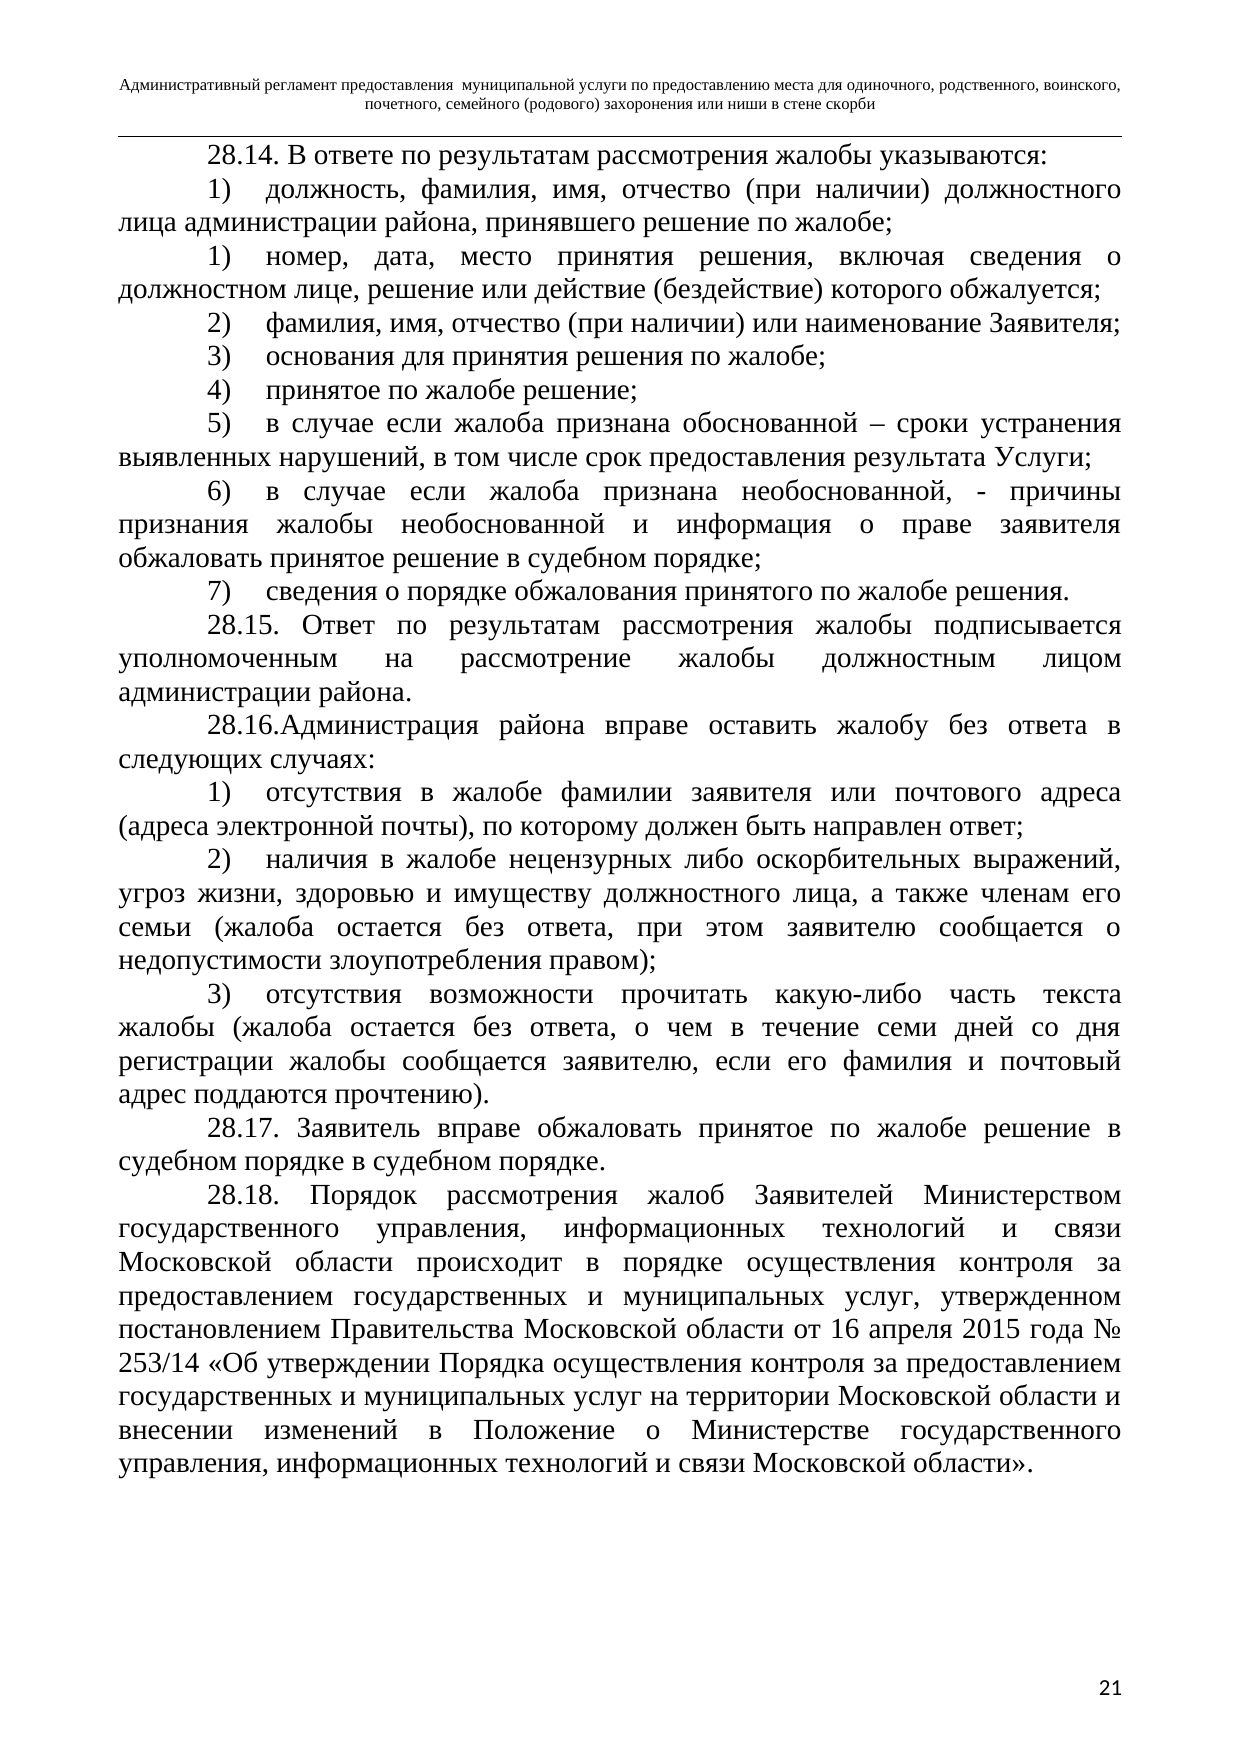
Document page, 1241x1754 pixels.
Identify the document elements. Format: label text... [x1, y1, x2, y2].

list 28.15. Ответ по результатам рассмотрения жалобы подписывается уполномоченным на рассмотрение жалобы должностным лицом администрации района. [118, 607, 1122, 707]
list 28.16.Администрация района вправе оставить жалобу без ответа в следующих случаях: [118, 707, 1122, 774]
list 28.18. Порядок рассмотрения жалоб Заявителей Министерством государственного управления, информационных технологий и связи Московской области происходит в порядке осуществления контроля за предоставлением государственных и муниципальных услуг, утвержденном постановлением Правительства Московской области от 16 апреля 2015 года № 253/14 «Об утверждении Порядка осуществления контроля за предоставлением государственных и муниципальных услуг на территории Московской области и внесении изменений в Положение о Министерстве государственного управления, информационных технологий и связи Московской области». [118, 1177, 1122, 1479]
list 28.17. Заявитель вправе обжаловать принятое по жалобе решение в судебном порядке в судебном порядке. [118, 1110, 1122, 1177]
list сведения о порядке обжалования принятого по жалобе решения. [118, 573, 1122, 607]
list отсутствия в жалобе фамилии заявителя или почтового адреса (адреса электронной почты), по которому должен быть направлен ответ; [118, 774, 1122, 842]
list отсутствия возможности прочитать какую-либо часть текста жалобы (жалоба остается без ответа, о чем в течение семи дней со дня регистрации жалобы сообщается заявителю, если его фамилия и почтовый адрес поддаются прочтению). [118, 976, 1122, 1110]
list в случае если жалоба признана необоснованной, - причины признания жалобы необоснованной и информация о праве заявителя обжаловать принятое решение в судебном порядке; [118, 473, 1122, 573]
list принятое по жалобе решение; [118, 372, 1122, 406]
list наличия в жалобе нецензурных либо оскорбительных выражений, угроз жизни, здоровью и имуществу должностного лица, а также членам его семьи (жалоба остается без ответа, при этом заявителю сообщается о недопустимости злоупотребления правом); [118, 842, 1122, 976]
list 28.14. В ответе по результатам рассмотрения жалобы указываются: [207, 137, 1122, 171]
list должность, фамилия, имя, отчество (при наличии) должностного лица администрации района, принявшего решение по жалобе; [118, 171, 1122, 238]
list основания для принятия решения по жалобе; [118, 338, 1122, 372]
list номер, дата, место принятия решения, включая сведения о должностном лице, решение или действие (бездействие) которого обжалуется; [118, 238, 1122, 305]
list в случае если жалоба признана обоснованной – сроки устранения выявленных нарушений, в том числе срок предоставления результата Услуги; [118, 406, 1122, 473]
list фамилия, имя, отчество (при наличии) или наименование Заявителя; [118, 305, 1122, 338]
